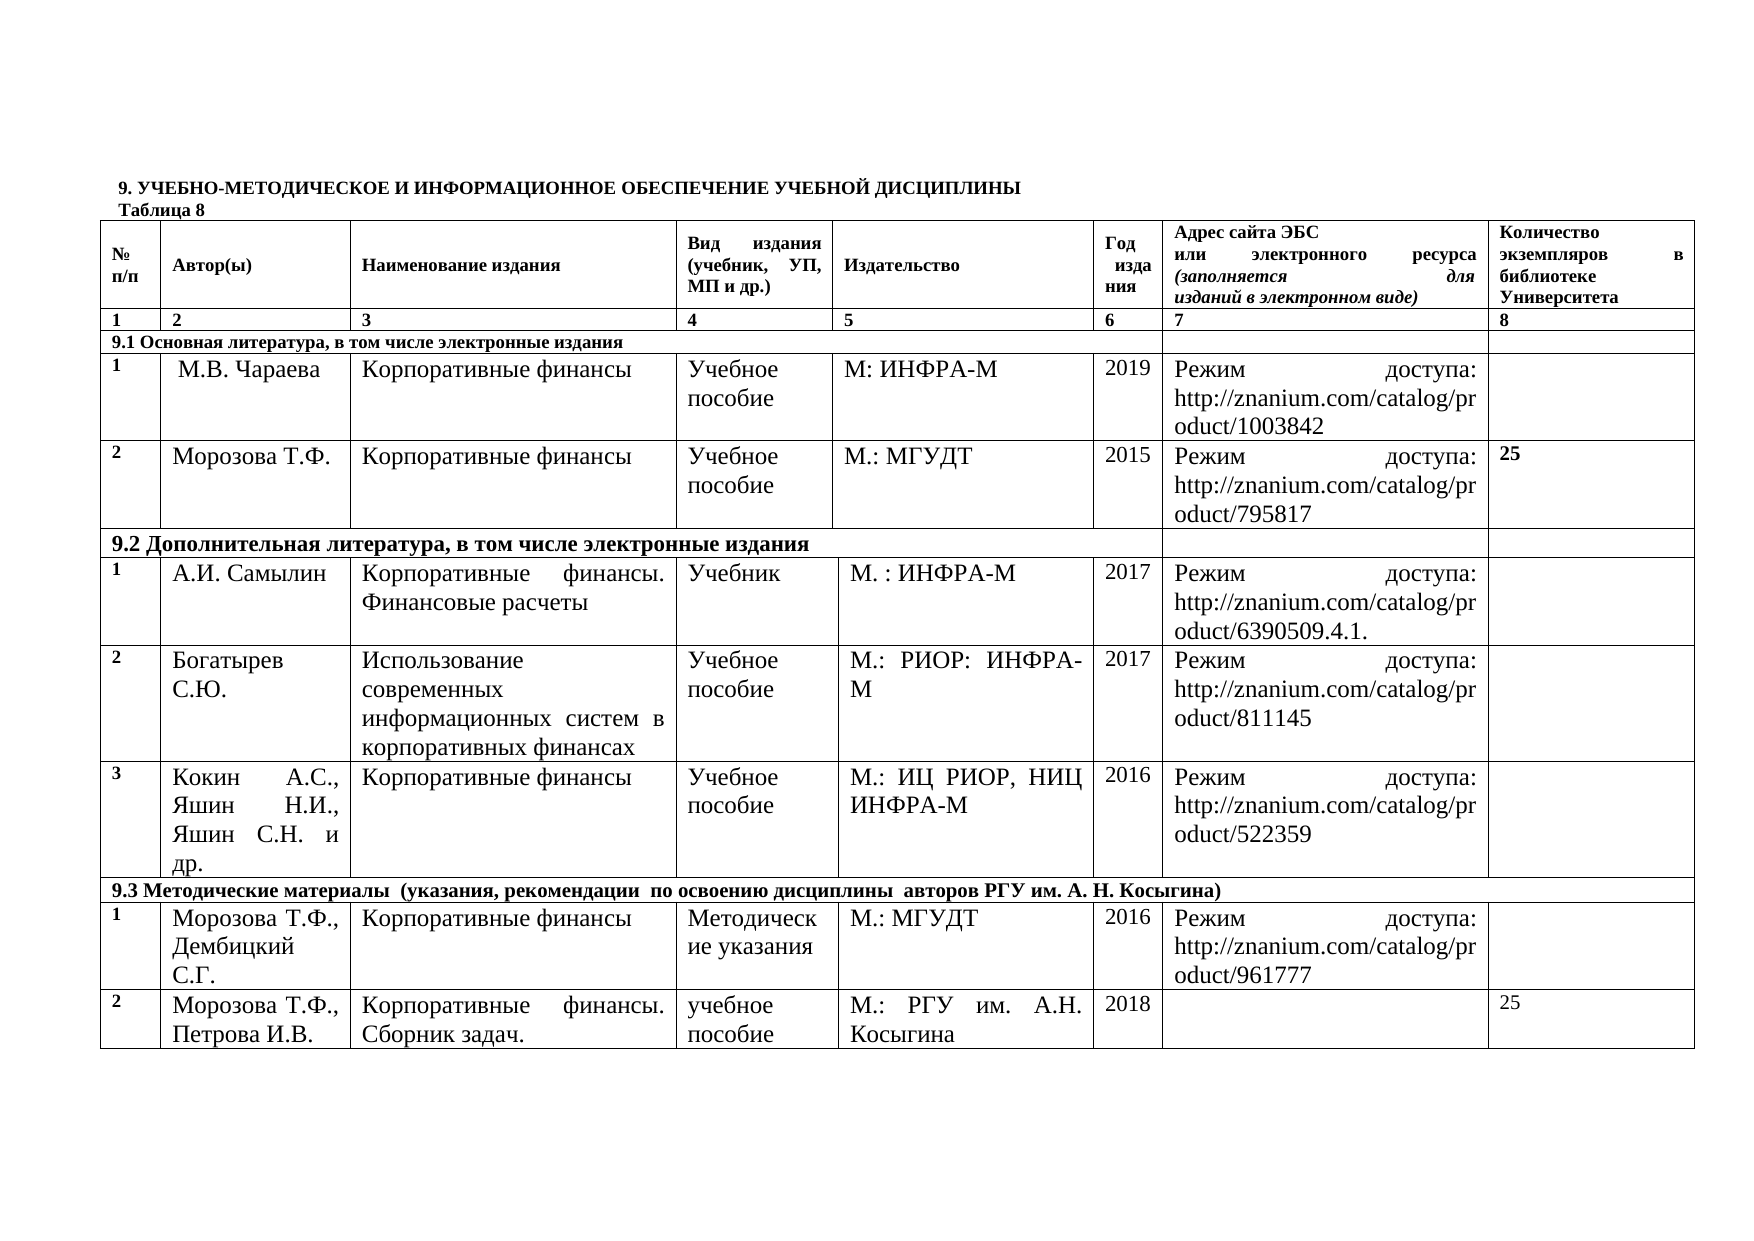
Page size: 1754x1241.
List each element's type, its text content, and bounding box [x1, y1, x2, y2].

table_cell 1 [101, 903, 160, 989]
table_cell 2 [101, 646, 160, 761]
table_cell 2 [101, 441, 160, 527]
table_header Адрес сайта ЭБС или электронного ресурса (заполняется для изданий в электронном виде) [1163, 221, 1488, 308]
table_cell 2019 [1094, 354, 1162, 440]
table_cell Корпоративные финансы [351, 441, 676, 527]
table_cell 2018 [1094, 990, 1162, 1047]
table_cell [1489, 331, 1694, 353]
table_cell Учебник [677, 558, 838, 644]
table_cell [1489, 354, 1694, 440]
table_cell Корпоративные финансы. Финансовые расчеты [351, 558, 676, 644]
table_cell Морозова Т.Ф., Петрова И.В. [161, 990, 350, 1047]
table_cell [1489, 529, 1694, 557]
table_cell 2015 [1094, 441, 1162, 527]
table_header Наименование издания [351, 221, 676, 308]
table_cell Морозова Т.Ф., Дембицкий С.Г. [161, 903, 350, 989]
table_cell Кокин А.С., Яшин Н.И., Яшин С.Н. и др. [161, 762, 350, 877]
table_cell Учебное пособие [677, 762, 838, 877]
table_cell [1489, 558, 1694, 644]
table_cell А.И. Самылин [161, 558, 350, 644]
table_cell Методические указания [677, 903, 838, 989]
table_cell 9.2 Дополнительная литература, в том числе электронные издания [101, 529, 1162, 557]
table_cell 2016 [1094, 903, 1162, 989]
table_cell Режим доступа: http://znanium.com/catalog/product/961777 [1163, 903, 1488, 989]
table_cell Режим доступа: http://znanium.com/catalog/product/1003842 [1163, 354, 1488, 440]
table_cell 1 [101, 309, 160, 330]
table_cell Режим доступа: http://znanium.com/catalog/product/811145 [1163, 646, 1488, 761]
table_cell Корпоративные финансы [351, 903, 676, 989]
table_cell [1489, 762, 1694, 877]
text Таблица 8 [118, 199, 1636, 220]
table_cell 2017 [1094, 646, 1162, 761]
table_cell [1489, 903, 1694, 989]
table_header Количество экземпляров в библиотеке Университета [1489, 221, 1694, 308]
table_cell 5 [833, 309, 1093, 330]
table_cell 2016 [1094, 762, 1162, 877]
table_cell Морозова Т.Ф. [161, 441, 350, 527]
table_cell 9.1 Основная литература, в том числе электронные издания [101, 331, 1162, 353]
table_cell Корпоративные финансы. Сборник задач. [351, 990, 676, 1047]
table_cell М.В. Чараева [161, 354, 350, 440]
table_cell М. : ИНФРА-М [839, 558, 1093, 644]
table_header Издательство [833, 221, 1093, 308]
table_cell 6 [1094, 309, 1162, 330]
table_cell 4 [677, 309, 832, 330]
table_cell 1 [101, 354, 160, 440]
table_cell 3 [101, 762, 160, 877]
table_cell М.: МГУДТ [839, 903, 1093, 989]
table_cell Режим доступа: http://znanium.com/catalog/product/795817 [1163, 441, 1488, 527]
table_cell М.: РГУ им. А.Н. Косыгина [839, 990, 1093, 1047]
table_cell 7 [1163, 309, 1488, 330]
table_cell Корпоративные финансы [351, 354, 676, 440]
table_cell Учебное пособие [677, 354, 832, 440]
table_cell [1489, 646, 1694, 761]
table_cell Корпоративные финансы [351, 762, 676, 877]
table_cell 25 [1489, 441, 1694, 527]
table_cell 2017 [1094, 558, 1162, 644]
table_cell Использование современных информационных систем в корпоративных финансах [351, 646, 676, 761]
table_cell [1163, 529, 1488, 557]
table_cell Богатырев С.Ю. [161, 646, 350, 761]
table_cell Режим доступа: http://znanium.com/catalog/product/522359 [1163, 762, 1488, 877]
table_cell М.: МГУДТ [833, 441, 1093, 527]
table_cell Учебное пособие [677, 441, 832, 527]
table_cell 3 [351, 309, 676, 330]
table_cell 2 [101, 990, 160, 1047]
text 9. УЧЕБНО-МЕТОДИЧЕСКОЕ И ИНФОРМАЦИОННОЕ ОБЕСПЕЧЕНИЕ УЧЕБНОЙ ДИСЦИПЛИНЫ [118, 177, 1636, 199]
table_cell Учебное пособие [677, 646, 838, 761]
table_header Автор(ы) [161, 221, 350, 308]
table_cell [1163, 990, 1488, 1047]
table_cell М.: ИЦ РИОР, НИЦ ИНФРА-М [839, 762, 1093, 877]
table_cell 1 [101, 558, 160, 644]
table_cell 2 [161, 309, 350, 330]
table_cell [1163, 331, 1488, 353]
table_cell 25 [1489, 990, 1694, 1047]
table_cell 8 [1489, 309, 1694, 330]
table_cell М.: РИОР: ИНФРА-М [839, 646, 1093, 761]
table_cell М: ИНФРА-М [833, 354, 1093, 440]
table_cell учебное пособие [677, 990, 838, 1047]
table_header Год издания [1094, 221, 1162, 308]
table_header Вид издания (учебник, УП, МП и др.) [677, 221, 832, 308]
table_header № п/п [101, 221, 160, 308]
table_cell Режим доступа: http://znanium.com/catalog/product/6390509.4.1. [1163, 558, 1488, 644]
table_cell 9.3 Методические материалы (указания, рекомендации по освоению дисциплины авторов РГУ им. А. Н. Косыгина) [101, 878, 1694, 902]
